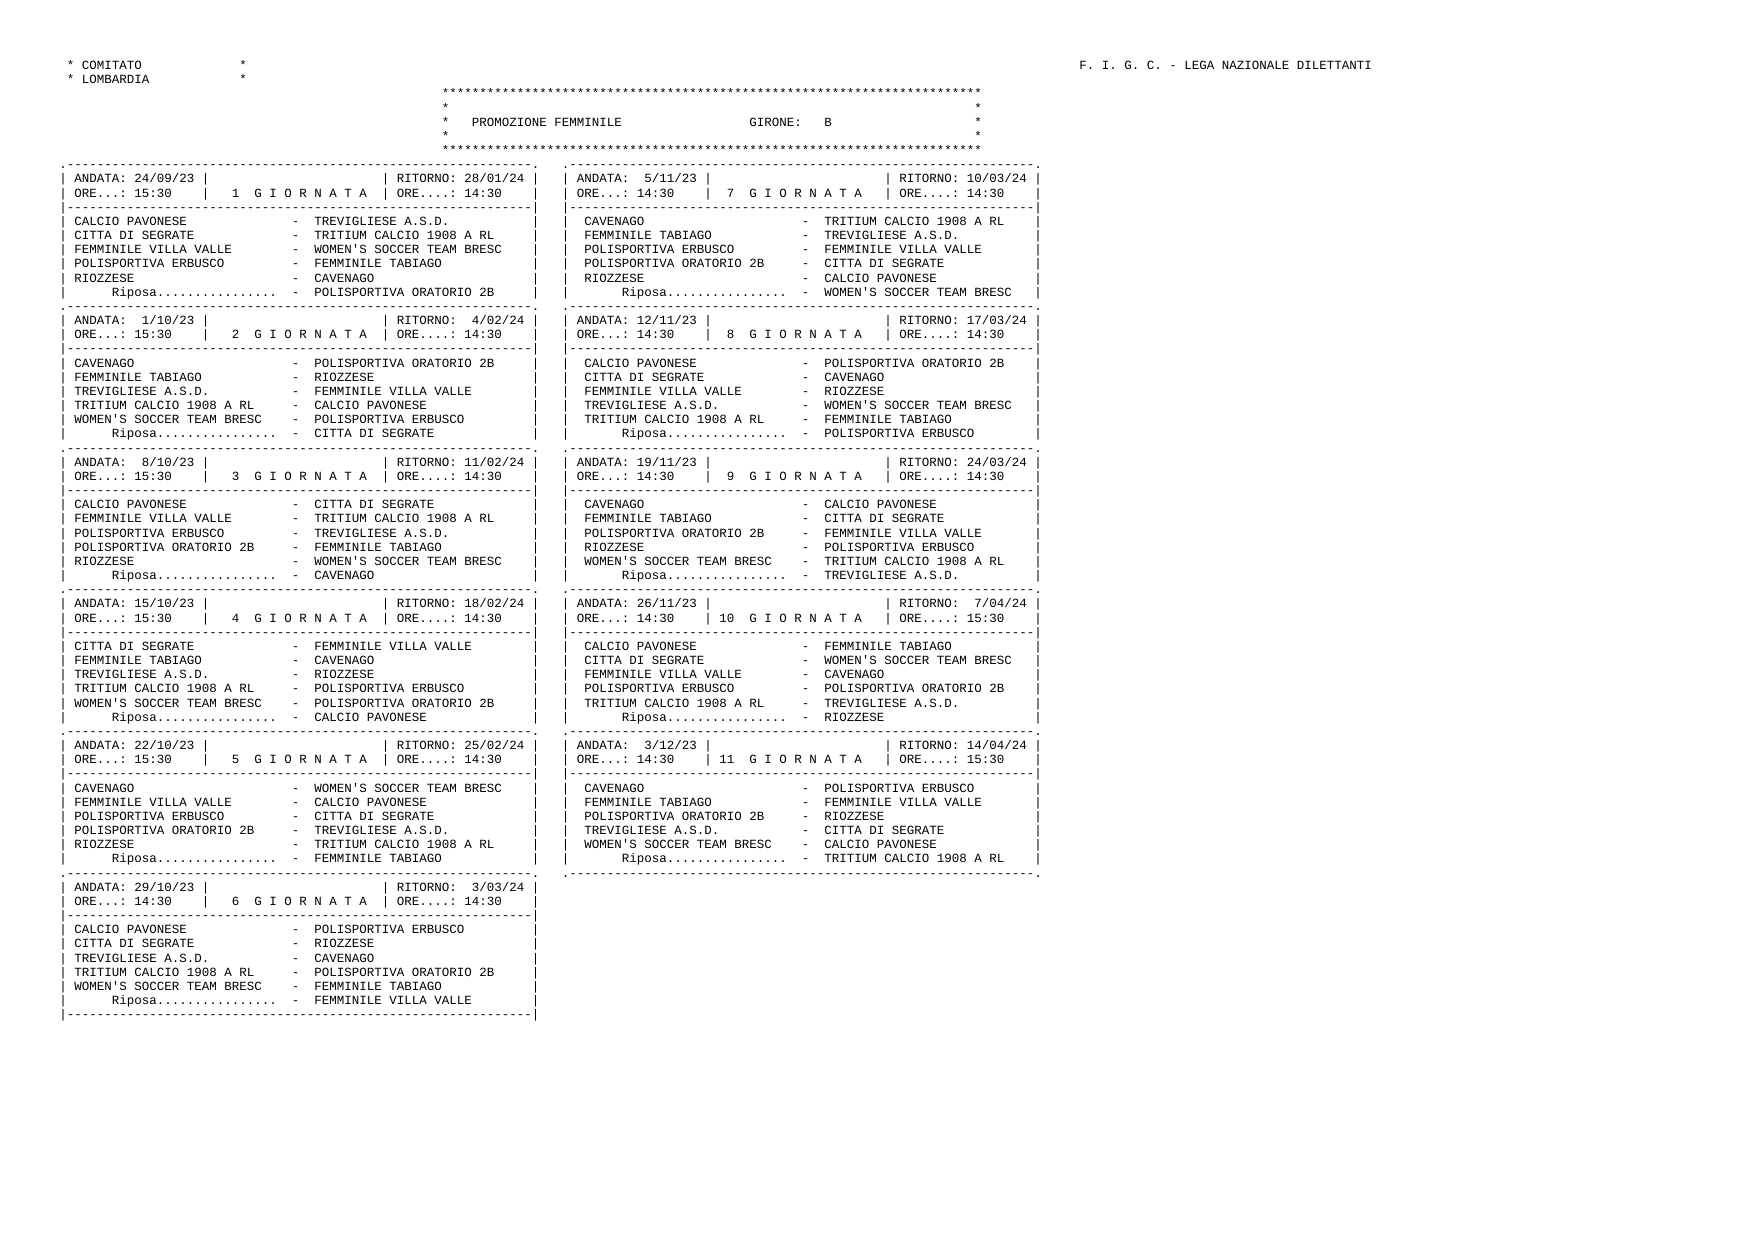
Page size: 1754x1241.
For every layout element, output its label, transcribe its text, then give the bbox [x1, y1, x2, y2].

text ************************************************************************ [59, 87, 1695, 102]
text | RIOZZESE - WOMEN'S SOCCER TEAM BRESC | | WOMEN'S SOCCER TEAM BRESC - TRITIUM CALCIO 1908 A RL | [59, 555, 1695, 569]
text ************************************************************************ [59, 144, 1695, 158]
text .--------------------------------------------------------------. .--------------------------------------------------------------. [59, 867, 1695, 881]
text | CAVENAGO - POLISPORTIVA ORATORIO 2B | | CALCIO PAVONESE - POLISPORTIVA ORATORIO 2B | [59, 357, 1695, 371]
text | WOMEN'S SOCCER TEAM BRESC - FEMMINILE TABIAGO | [59, 980, 1695, 994]
text | ANDATA: 15/10/23 | | RITORNO: 18/02/24 | | ANDATA: 26/11/23 | | RITORNO: 7/04/24 | [59, 597, 1695, 612]
text | TREVIGLIESE A.S.D. - FEMMINILE VILLA VALLE | | FEMMINILE VILLA VALLE - RIOZZESE | [59, 385, 1695, 399]
text | FEMMINILE VILLA VALLE - WOMEN'S SOCCER TEAM BRESC | | POLISPORTIVA ERBUSCO - FEMMINILE VILLA VALLE | [59, 243, 1695, 257]
text | RIOZZESE - CAVENAGO | | RIOZZESE - CALCIO PAVONESE | [59, 272, 1695, 286]
text |--------------------------------------------------------------| [59, 1008, 1695, 1022]
text | TRITIUM CALCIO 1908 A RL - POLISPORTIVA ORATORIO 2B | [59, 966, 1695, 980]
text | Riposa................ - POLISPORTIVA ORATORIO 2B | | Riposa................ - WOMEN'S SOCCER TEAM BRESC | [59, 286, 1695, 300]
text | Riposa................ - FEMMINILE TABIAGO | | Riposa................ - TRITIUM CALCIO 1908 A RL | [59, 852, 1695, 867]
text | ANDATA: 1/10/23 | | RITORNO: 4/02/24 | | ANDATA: 12/11/23 | | RITORNO: 17/03/24 | [59, 314, 1695, 328]
text | ANDATA: 22/10/23 | | RITORNO: 25/02/24 | | ANDATA: 3/12/23 | | RITORNO: 14/04/24 | [59, 739, 1695, 753]
text | FEMMINILE VILLA VALLE - CALCIO PAVONESE | | FEMMINILE TABIAGO - FEMMINILE VILLA VALLE | [59, 796, 1695, 810]
text | FEMMINILE VILLA VALLE - TRITIUM CALCIO 1908 A RL | | FEMMINILE TABIAGO - CITTA DI SEGRATE | [59, 512, 1695, 527]
text | ORE...: 15:30 | 4 G I O R N A T A | ORE....: 14:30 | | ORE...: 14:30 | 10 G I O R N A T A | ORE....: 15:30 | [59, 612, 1695, 626]
text | WOMEN'S SOCCER TEAM BRESC - POLISPORTIVA ERBUSCO | | TRITIUM CALCIO 1908 A RL - FEMMINILE TABIAGO | [59, 413, 1695, 427]
text | ORE...: 15:30 | 3 G I O R N A T A | ORE....: 14:30 | | ORE...: 14:30 | 9 G I O R N A T A | ORE....: 14:30 | [59, 470, 1695, 484]
text |--------------------------------------------------------------| |--------------------------------------------------------------| [59, 201, 1695, 215]
text * COMITATO * F. I. G. C. - LEGA NAZIONALE DILETTANTI [59, 59, 1695, 73]
text | FEMMINILE TABIAGO - CAVENAGO | | CITTA DI SEGRATE - WOMEN'S SOCCER TEAM BRESC | [59, 654, 1695, 668]
text .--------------------------------------------------------------. .--------------------------------------------------------------. [59, 583, 1695, 597]
text * PROMOZIONE FEMMINILE GIRONE: B * [59, 116, 1695, 130]
text | ORE...: 15:30 | 2 G I O R N A T A | ORE....: 14:30 | | ORE...: 14:30 | 8 G I O R N A T A | ORE....: 14:30 | [59, 328, 1695, 342]
text | ANDATA: 29/10/23 | | RITORNO: 3/03/24 | [59, 881, 1695, 895]
text |--------------------------------------------------------------| |--------------------------------------------------------------| [59, 626, 1695, 640]
text | POLISPORTIVA ERBUSCO - FEMMINILE TABIAGO | | POLISPORTIVA ORATORIO 2B - CITTA DI SEGRATE | [59, 257, 1695, 272]
text | TREVIGLIESE A.S.D. - CAVENAGO | [59, 952, 1695, 966]
text | RIOZZESE - TRITIUM CALCIO 1908 A RL | | WOMEN'S SOCCER TEAM BRESC - CALCIO PAVONESE | [59, 838, 1695, 852]
text | TREVIGLIESE A.S.D. - RIOZZESE | | FEMMINILE VILLA VALLE - CAVENAGO | [59, 668, 1695, 682]
text | CITTA DI SEGRATE - TRITIUM CALCIO 1908 A RL | | FEMMINILE TABIAGO - TREVIGLIESE A.S.D. | [59, 229, 1695, 243]
text | TRITIUM CALCIO 1908 A RL - CALCIO PAVONESE | | TREVIGLIESE A.S.D. - WOMEN'S SOCCER TEAM BRESC | [59, 399, 1695, 413]
text | POLISPORTIVA ORATORIO 2B - FEMMINILE TABIAGO | | RIOZZESE - POLISPORTIVA ERBUSCO | [59, 541, 1695, 555]
text | ORE...: 15:30 | 1 G I O R N A T A | ORE....: 14:30 | | ORE...: 14:30 | 7 G I O R N A T A | ORE....: 14:30 | [59, 187, 1695, 201]
text | CALCIO PAVONESE - CITTA DI SEGRATE | | CAVENAGO - CALCIO PAVONESE | [59, 498, 1695, 512]
text | ANDATA: 24/09/23 | | RITORNO: 28/01/24 | | ANDATA: 5/11/23 | | RITORNO: 10/03/24 | [59, 172, 1695, 187]
text |--------------------------------------------------------------| |--------------------------------------------------------------| [59, 342, 1695, 357]
text | CALCIO PAVONESE - TREVIGLIESE A.S.D. | | CAVENAGO - TRITIUM CALCIO 1908 A RL | [59, 215, 1695, 229]
text .--------------------------------------------------------------. .--------------------------------------------------------------. [59, 300, 1695, 314]
text | WOMEN'S SOCCER TEAM BRESC - POLISPORTIVA ORATORIO 2B | | TRITIUM CALCIO 1908 A RL - TREVIGLIESE A.S.D. | [59, 697, 1695, 711]
text * * [59, 130, 1695, 144]
text * * [59, 102, 1695, 116]
text | CALCIO PAVONESE - POLISPORTIVA ERBUSCO | [59, 923, 1695, 937]
text .--------------------------------------------------------------. .--------------------------------------------------------------. [59, 158, 1695, 172]
text | CAVENAGO - WOMEN'S SOCCER TEAM BRESC | | CAVENAGO - POLISPORTIVA ERBUSCO | [59, 782, 1695, 796]
text | Riposa................ - CALCIO PAVONESE | | Riposa................ - RIOZZESE | [59, 711, 1695, 725]
text |--------------------------------------------------------------| |--------------------------------------------------------------| [59, 484, 1695, 498]
text | POLISPORTIVA ORATORIO 2B - TREVIGLIESE A.S.D. | | TREVIGLIESE A.S.D. - CITTA DI SEGRATE | [59, 824, 1695, 838]
text | POLISPORTIVA ERBUSCO - TREVIGLIESE A.S.D. | | POLISPORTIVA ORATORIO 2B - FEMMINILE VILLA VALLE | [59, 527, 1695, 541]
text | Riposa................ - FEMMINILE VILLA VALLE | [59, 994, 1695, 1008]
text |--------------------------------------------------------------| |--------------------------------------------------------------| [59, 767, 1695, 782]
text .--------------------------------------------------------------. .--------------------------------------------------------------. [59, 725, 1695, 739]
text | CITTA DI SEGRATE - FEMMINILE VILLA VALLE | | CALCIO PAVONESE - FEMMINILE TABIAGO | [59, 640, 1695, 654]
text | TRITIUM CALCIO 1908 A RL - POLISPORTIVA ERBUSCO | | POLISPORTIVA ERBUSCO - POLISPORTIVA ORATORIO 2B | [59, 682, 1695, 697]
text | Riposa................ - CAVENAGO | | Riposa................ - TREVIGLIESE A.S.D. | [59, 569, 1695, 583]
text |--------------------------------------------------------------| [59, 909, 1695, 923]
text | POLISPORTIVA ERBUSCO - CITTA DI SEGRATE | | POLISPORTIVA ORATORIO 2B - RIOZZESE | [59, 810, 1695, 824]
text | Riposa................ - CITTA DI SEGRATE | | Riposa................ - POLISPORTIVA ERBUSCO | [59, 427, 1695, 442]
text | ANDATA: 8/10/23 | | RITORNO: 11/02/24 | | ANDATA: 19/11/23 | | RITORNO: 24/03/24 | [59, 456, 1695, 470]
text | CITTA DI SEGRATE - RIOZZESE | [59, 937, 1695, 952]
text | FEMMINILE TABIAGO - RIOZZESE | | CITTA DI SEGRATE - CAVENAGO | [59, 371, 1695, 385]
text * LOMBARDIA * [59, 73, 1695, 87]
text | ORE...: 14:30 | 6 G I O R N A T A | ORE....: 14:30 | [59, 895, 1695, 909]
text | ORE...: 15:30 | 5 G I O R N A T A | ORE....: 14:30 | | ORE...: 14:30 | 11 G I O R N A T A | ORE....: 15:30 | [59, 753, 1695, 767]
text .--------------------------------------------------------------. .--------------------------------------------------------------. [59, 442, 1695, 456]
